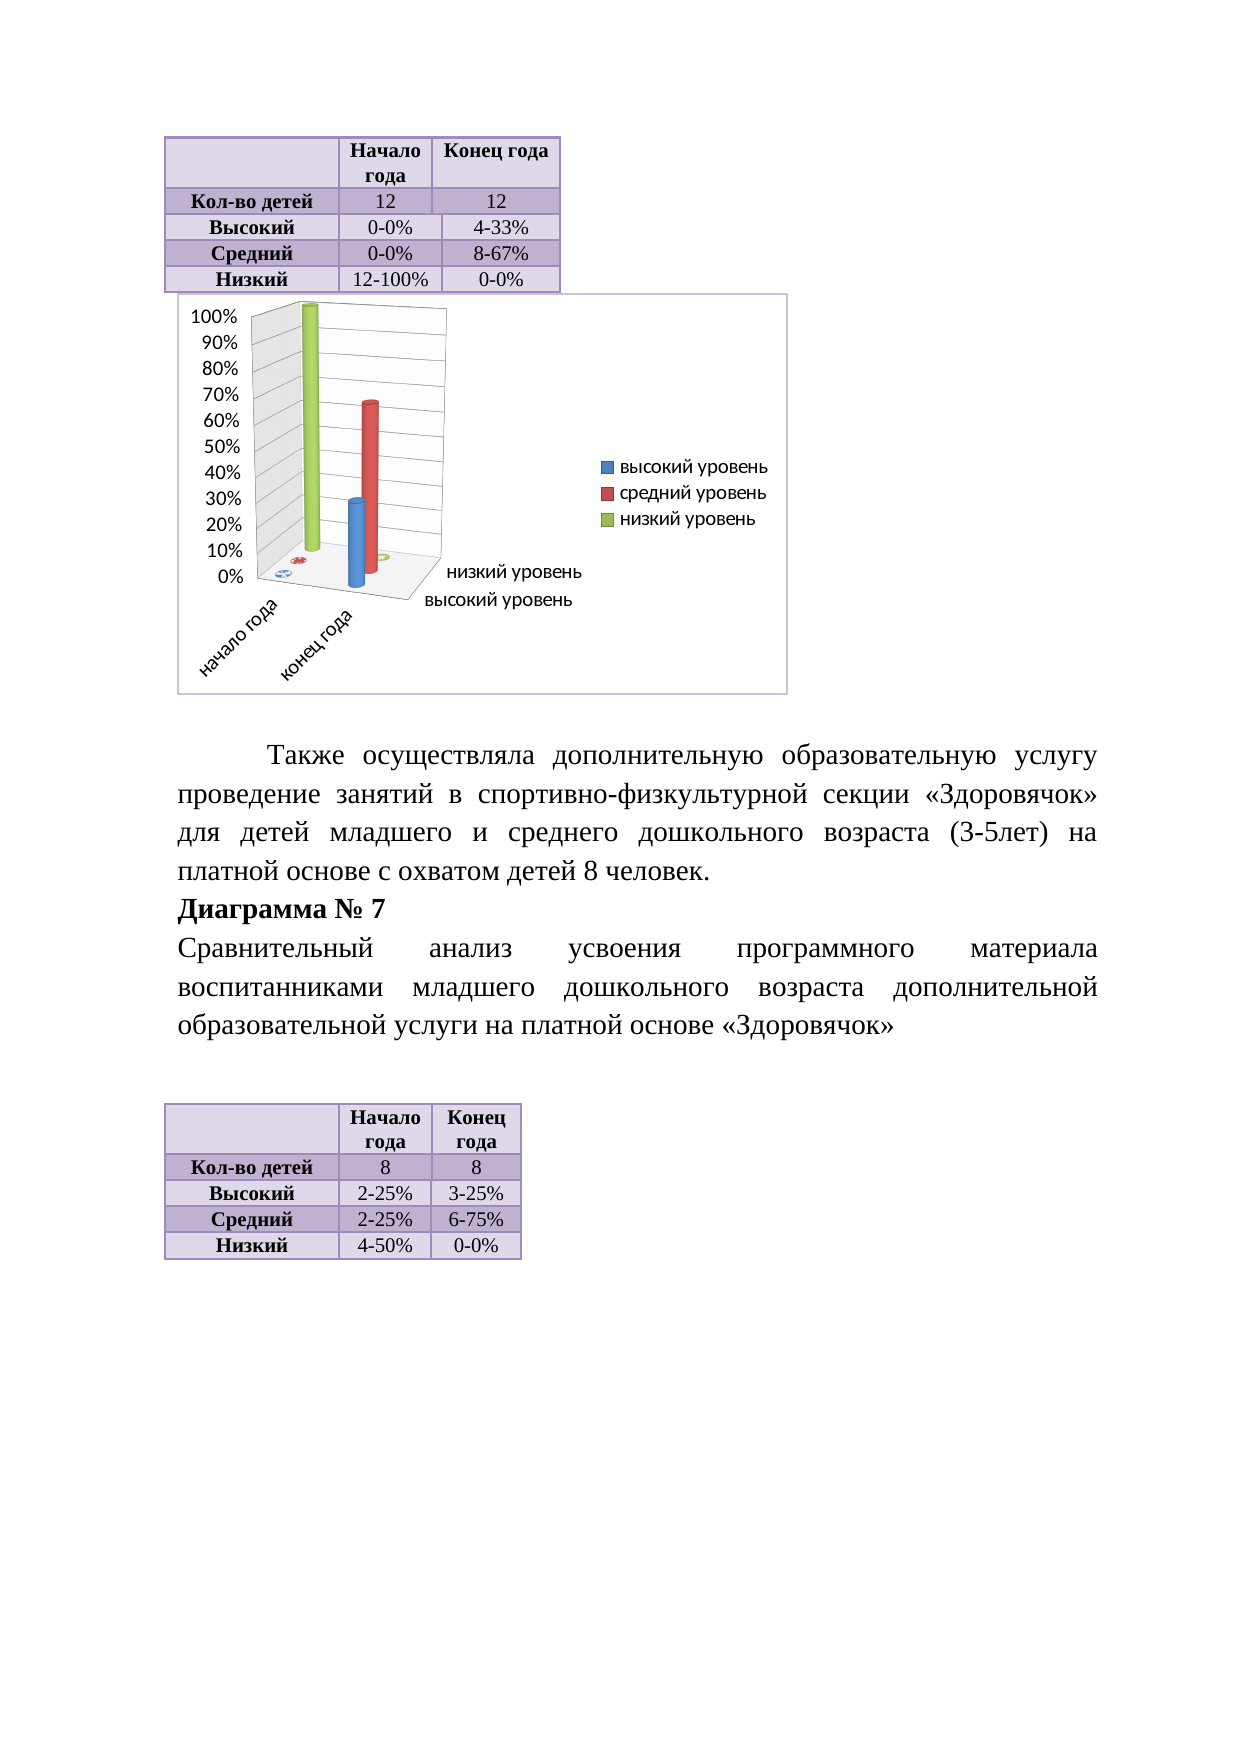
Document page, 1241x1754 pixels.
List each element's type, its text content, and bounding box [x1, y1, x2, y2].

table_cell 0-0% [432, 1233, 520, 1257]
table_cell Средний [166, 241, 338, 265]
table_cell 12-100% [340, 267, 441, 291]
table_cell 0-0% [340, 215, 441, 239]
table_cell 8-67% [443, 241, 559, 265]
table_cell Высокий [166, 215, 338, 239]
table_header Начало года [340, 139, 431, 187]
text Диаграмма № 7 [177, 892, 1098, 925]
table_header Начало года [340, 1105, 431, 1153]
table_cell 2-25% [340, 1181, 430, 1205]
table_cell 2-25% [340, 1207, 430, 1231]
table_cell 0-0% [340, 241, 441, 265]
table_cell 4-33% [443, 215, 559, 239]
table_cell Средний [166, 1207, 338, 1231]
text Также осуществляла дополнительную образовательную услугу проведение занятий в спортивно-физкультурной секции «Здоровячок» для детей младшего и среднего дошкольного возраста (3-5лет) на платной основе с охватом детей 8 человек. [177, 737, 1098, 887]
table_cell Высокий [166, 1181, 338, 1205]
table_cell 6-75% [432, 1207, 520, 1231]
table_header Конец года [433, 1105, 520, 1153]
table_cell Кол-во детей [166, 189, 338, 213]
table_cell 8 [340, 1155, 431, 1179]
table_header Конец года [433, 139, 559, 187]
table_header [166, 1105, 338, 1153]
table_cell 0-0% [443, 267, 559, 291]
table_cell 12 [433, 189, 559, 213]
table_cell 3-25% [432, 1181, 520, 1205]
table_cell Кол-во детей [166, 1155, 338, 1179]
table_cell 12 [340, 189, 431, 213]
table_cell 4-50% [340, 1233, 430, 1257]
table_cell 8 [433, 1155, 520, 1179]
text Сравнительный анализ усвоения программного материала воспитанниками младшего дошкольного возраста дополнительной образовательной услуги на платной основе «Здоровячок» [177, 930, 1098, 1041]
table_header [166, 139, 338, 187]
table_cell Низкий [166, 1233, 338, 1257]
table_cell Низкий [166, 267, 338, 291]
